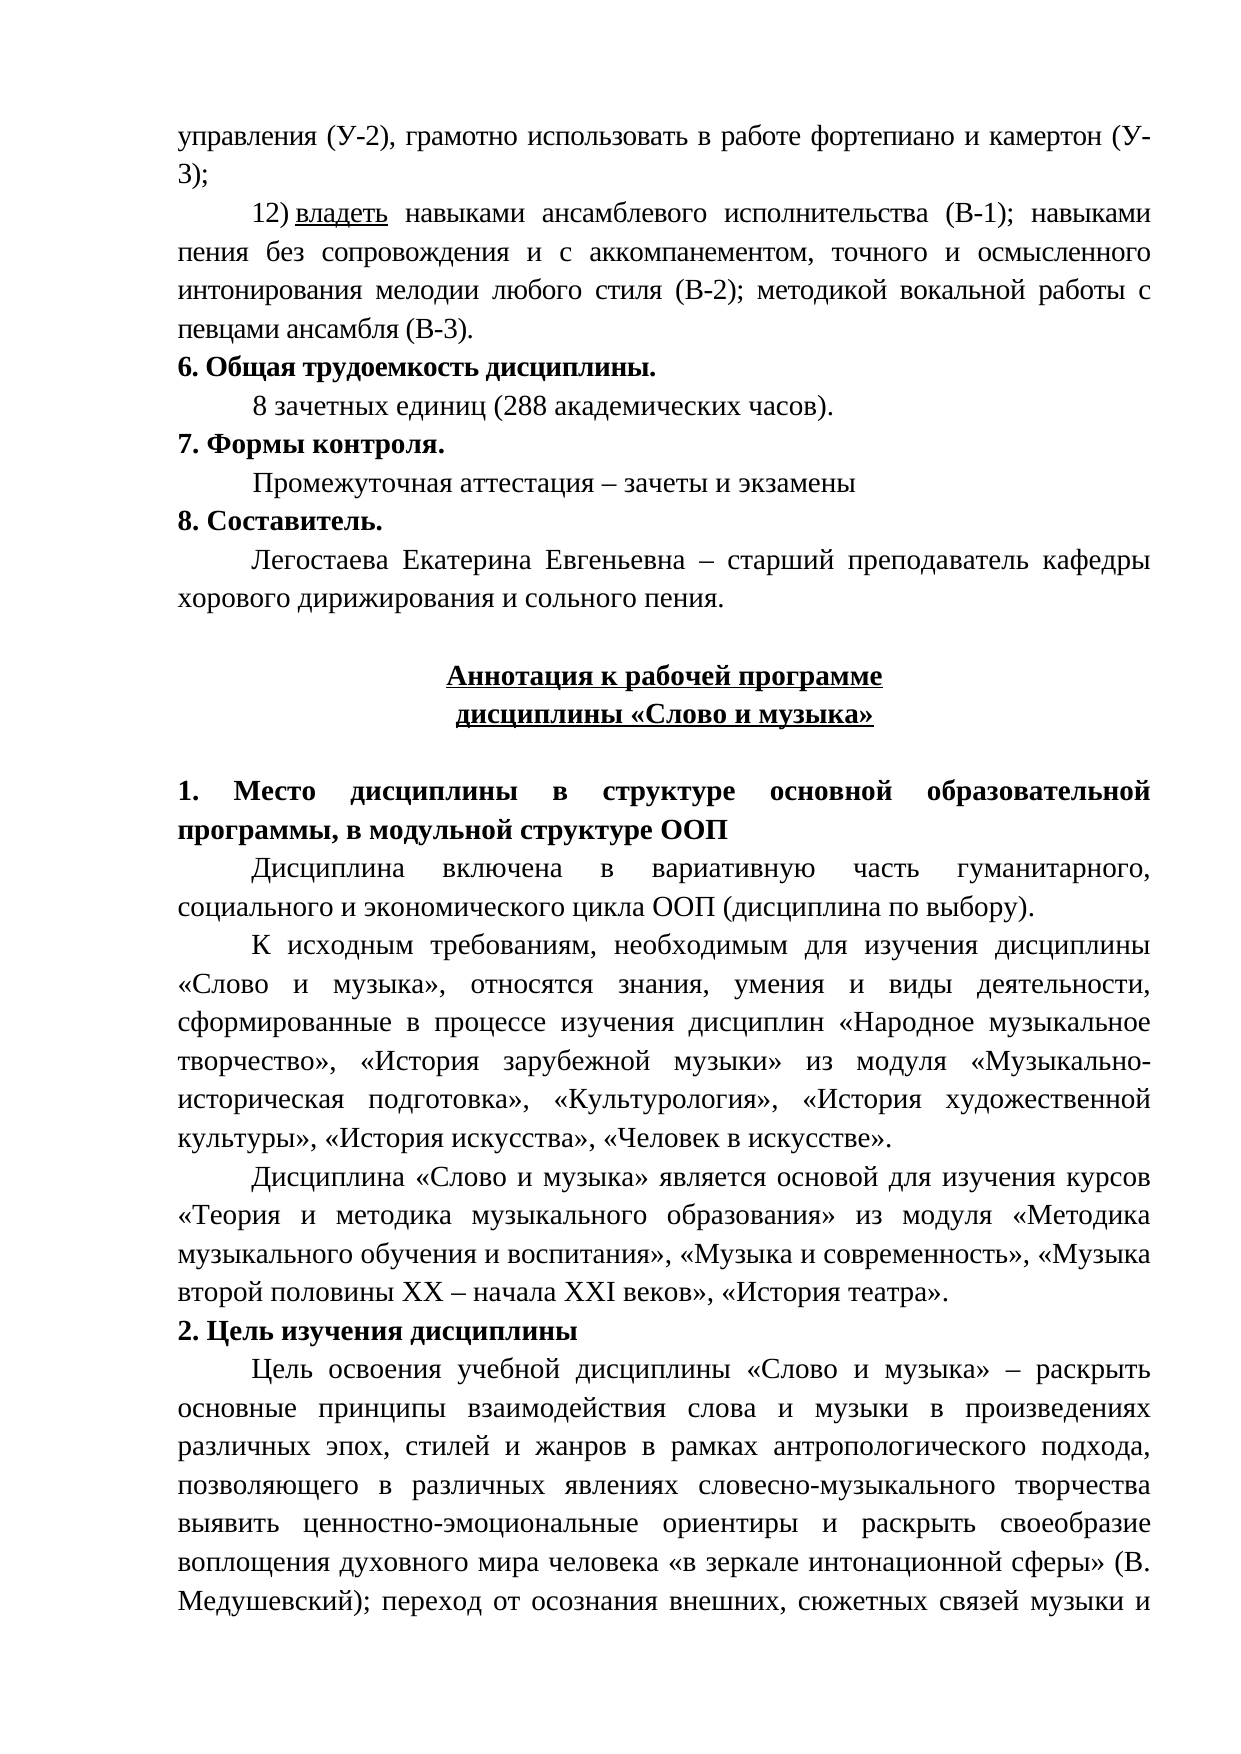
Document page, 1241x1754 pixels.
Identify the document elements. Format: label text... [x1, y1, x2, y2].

text дисциплины «Слово и музыка» [177, 696, 1152, 730]
text Дисциплина включена в вариативную часть гуманитарного, социального и экономического цикла ООП (дисциплина по выбору). [177, 850, 1152, 922]
text 1. Место дисциплины в структуре основной образовательной программы, в модульной структуре ООП [177, 773, 1152, 845]
text К исходным требованиям, необходимым для изучения дисциплины «Слово и музыка», относятся знания, умения и виды деятельности, сформированные в процессе изучения дисциплин «Народное музыкальное творчество», «История зарубежной музыки» из модуля «Музыкально-историческая подготовка», «Культурология», «История художественной культуры», «История искусства», «Человек в искусстве». [177, 927, 1152, 1154]
list владеть навыками ансамблевого исполнительства (В-1); навыками пения без сопровождения и с аккомпанементом, точного и осмысленного интонирования мелодии любого стиля (В-2); методикой вокальной работы с певцами ансамбля (В-3). [177, 195, 1152, 344]
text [177, 1351, 1152, 1616]
text 7. Формы контроля. [177, 426, 1152, 460]
text 8. Составитель. [177, 503, 1152, 537]
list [177, 118, 1152, 190]
text 8 зачетных единиц (288 академических часов). [177, 388, 1152, 421]
text Легостаева Екатерина Евгеньевна – старший преподаватель кафедры хорового дирижирования и сольного пения. [177, 542, 1152, 614]
text 6. Общая трудоемкость дисциплины. [177, 349, 1152, 383]
text Аннотация к рабочей программе [177, 658, 1152, 691]
text Дисциплина «Слово и музыка» является основой для изучения курсов «Теория и методика музыкального образования» из модуля «Методика музыкального обучения и воспитания», «Музыка и современность», «Музыка второй половины XX – начала XXI веков», «История театра». [177, 1159, 1152, 1308]
text Промежуточная аттестация – зачеты и экзамены [177, 465, 1152, 498]
text 2. Цель изучения дисциплины [177, 1313, 1152, 1346]
